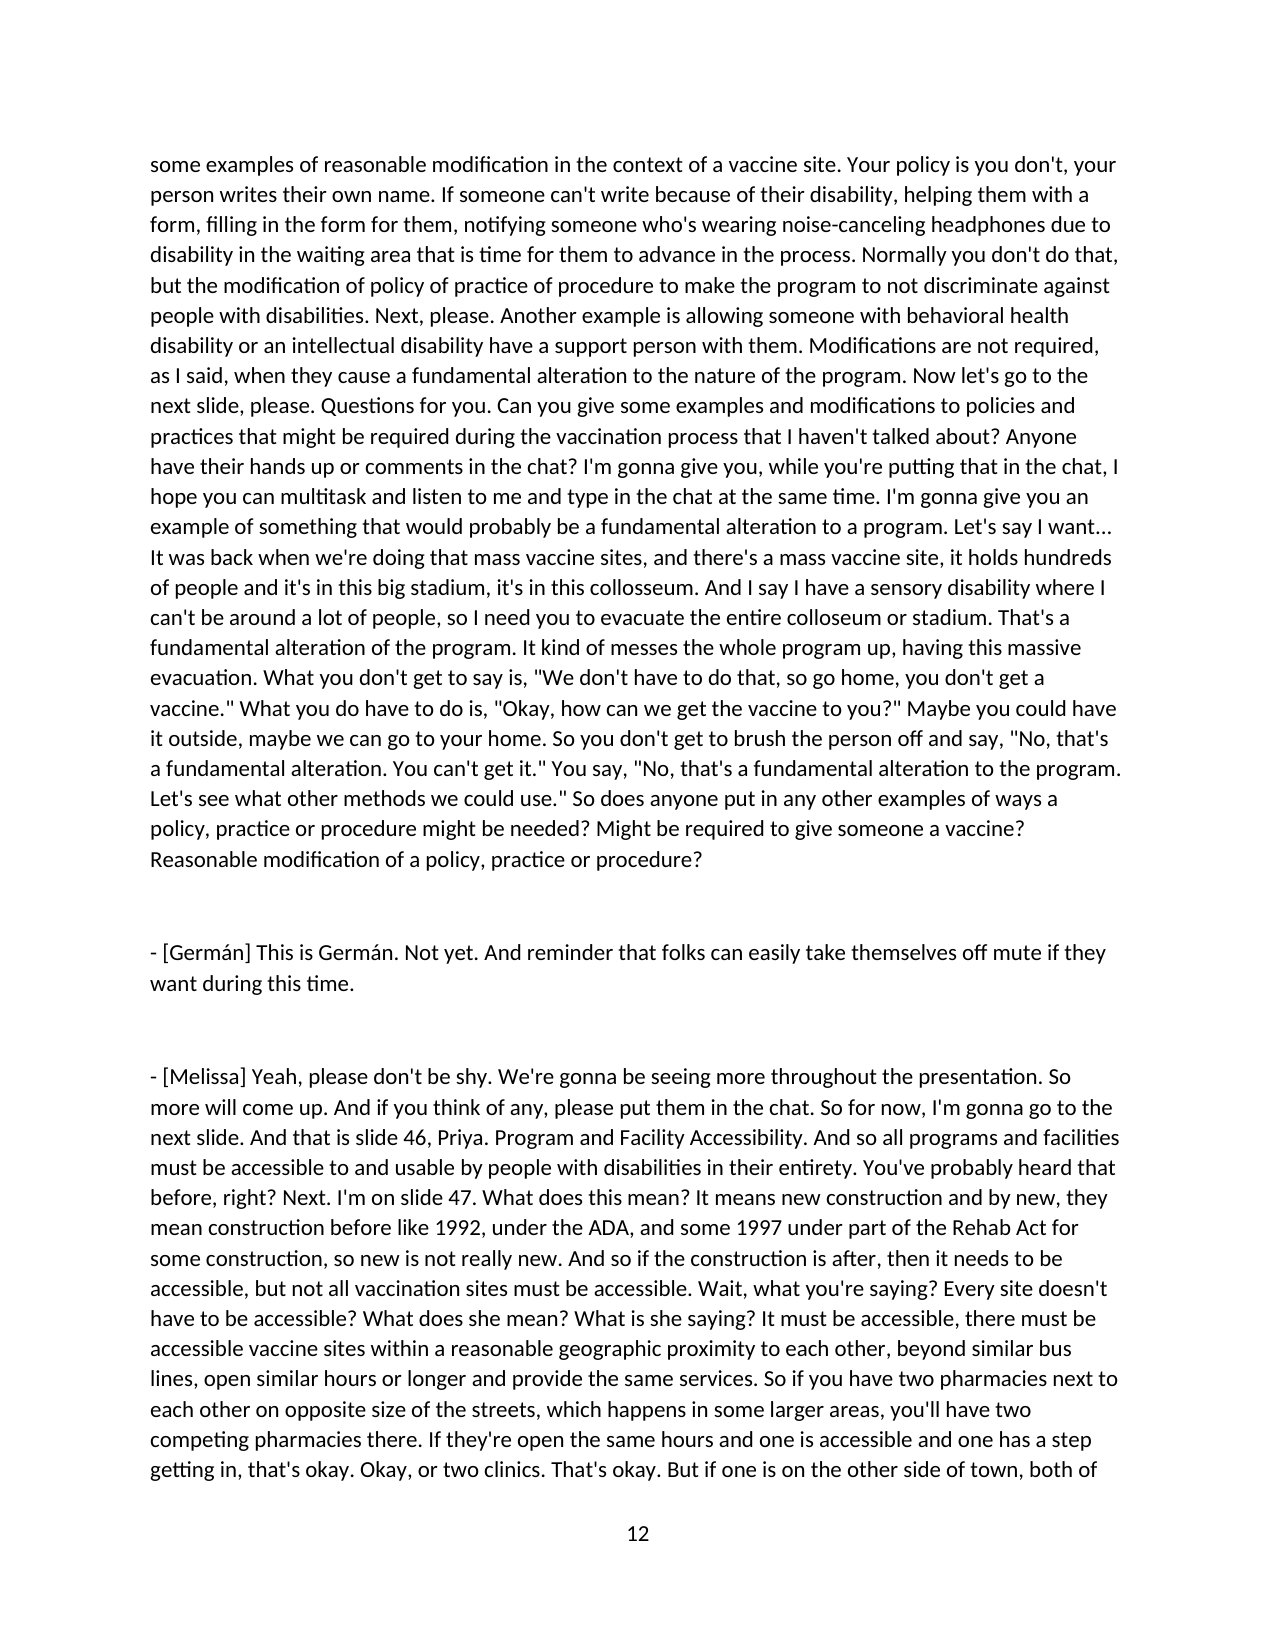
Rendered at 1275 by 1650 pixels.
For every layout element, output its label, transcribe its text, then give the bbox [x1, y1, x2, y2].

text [150, 150, 1125, 873]
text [150, 1062, 1125, 1483]
text - [Germán] This is Germán. Not yet. And reminder that folks can easily take themselves off mute if they want during this time. [150, 938, 1125, 997]
